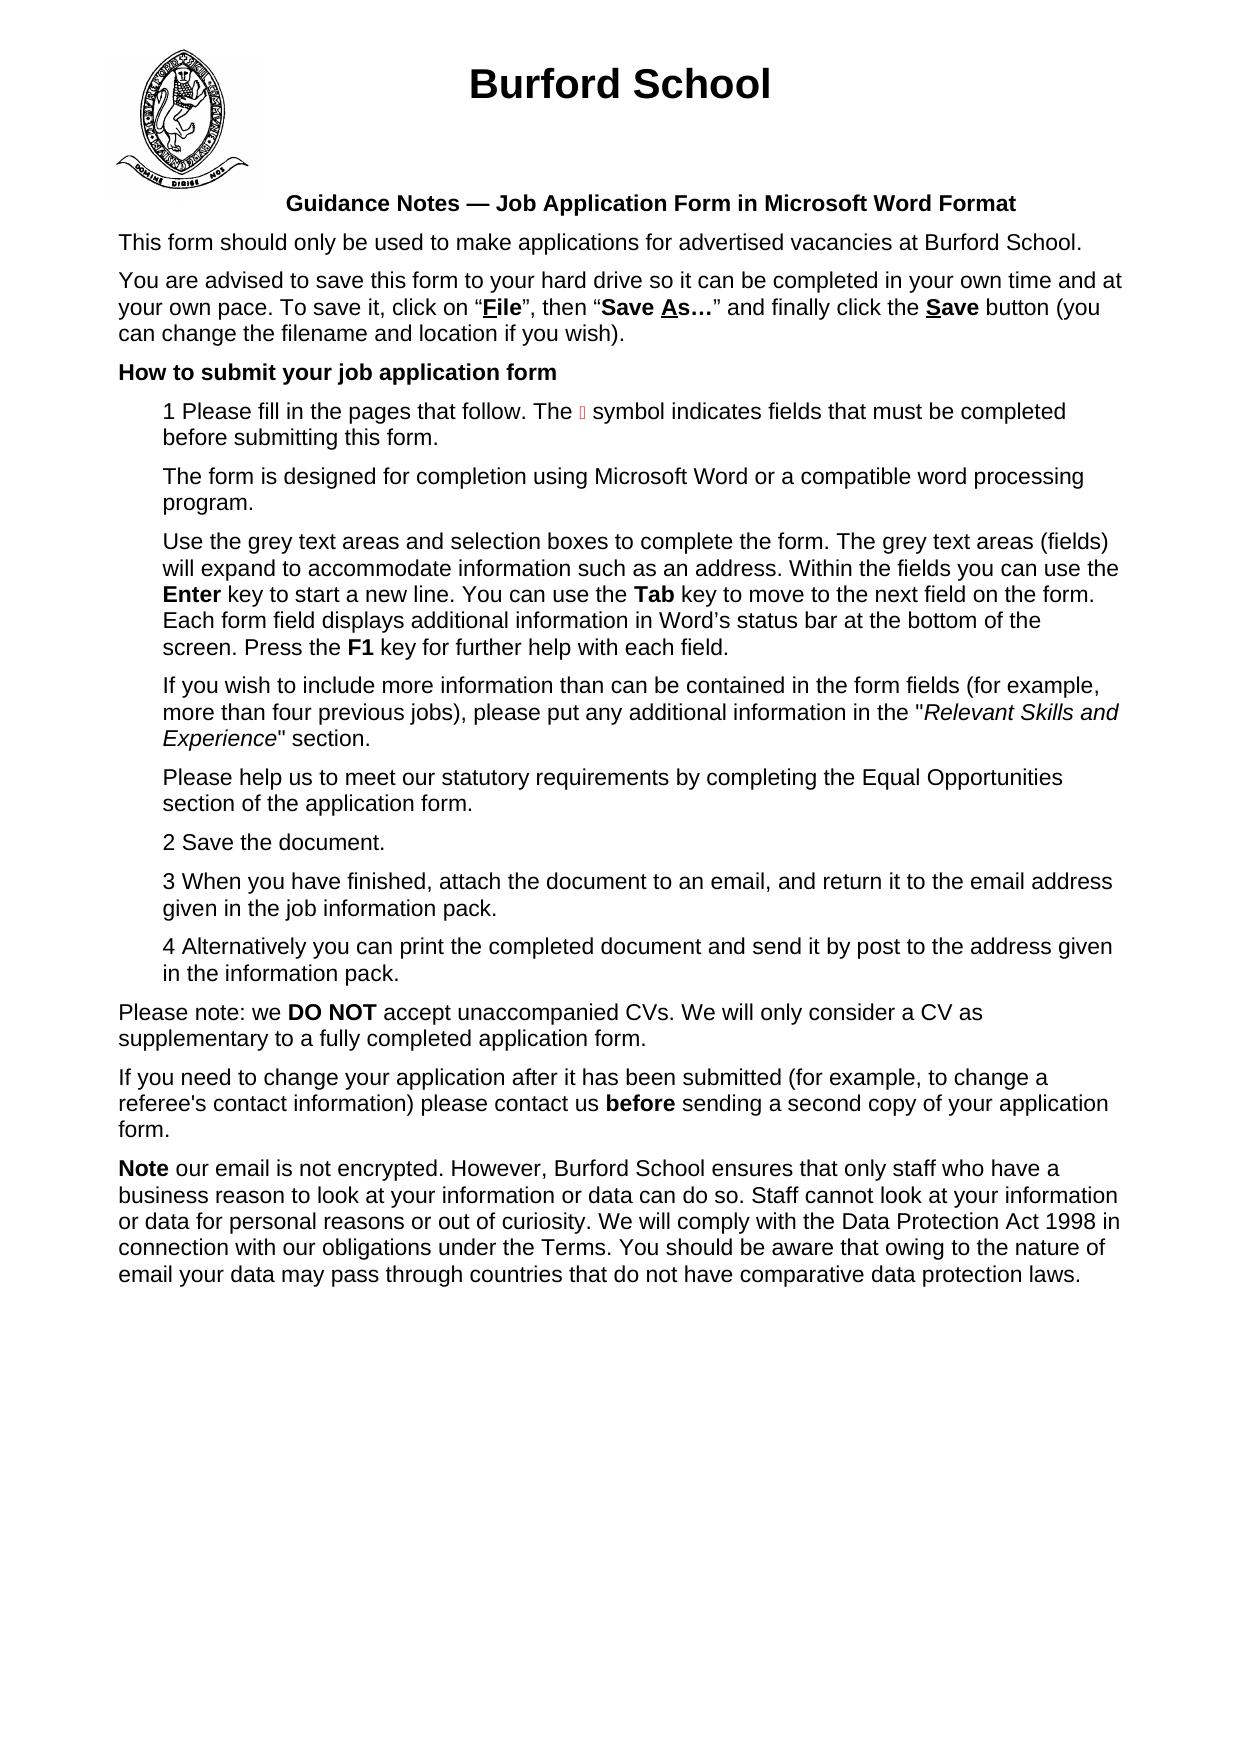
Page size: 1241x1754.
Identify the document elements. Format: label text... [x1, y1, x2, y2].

subtitle This form should only be used to make applications for advertised vacancies at Burford School. [118, 228, 1122, 255]
subtitle Please help us to meet our statutory requirements by completing the Equal Opportunities section of the application form. [162, 764, 1122, 817]
subtitle Use the grey text areas and selection boxes to complete the form. The grey text areas (fields) will expand to accommodate information such as an address. Within the fields you can use the Enter key to start a new line. You can use the Tab key to move to the next field on the form. Each form field displays additional information in Word’s status bar at the bottom of the screen. Press the F1 key for further help with each field. [162, 528, 1122, 660]
subtitle 3 When you have finished, attach the document to an email, and return it to the email address given in the job information pack. [162, 868, 1122, 921]
subtitle If you need to change your application after it has been submitted (for example, to change a referee's contact information) please contact us before sending a second copy of your application form. [118, 1064, 1122, 1143]
subtitle How to submit your job application form [118, 359, 1122, 385]
subtitle 1 Please fill in the pages that follow. The symbol indicates fields that must be completed before submitting this form. [162, 398, 1122, 451]
subtitle The form is designed for completion using Microsoft Word or a compatible word processing program. [162, 463, 1122, 516]
subtitle Please note: we DO NOT accept unaccompanied CVs. We will only consider a CV as supplementary to a fully completed application form. [118, 998, 1122, 1051]
subtitle 4 Alternatively you can print the completed document and send it by post to the address given in the information pack. [162, 933, 1122, 986]
subtitle Guidance Notes — Job Application Form in Microsoft Word Format [118, 190, 1122, 216]
subtitle You are advised to save this form to your hard drive so it can be completed in your own time and at your own pace. To save it, click on “File”, then “Save As…” and finally click the Save button (you can change the filename and location if you wish). [118, 267, 1122, 346]
subtitle 2 Save the document. [162, 829, 1122, 856]
subtitle If you wish to include more information than can be contained in the form fields (for example, more than four previous jobs), please put any additional information in the "Relevant Skills and Experience" section. [162, 672, 1122, 752]
subtitle Note our email is not encrypted. However, Burford School ensures that only staff who have a business reason to look at your information or data can do so. Staff cannot look at your information or data for personal reasons or out of curiosity. We will comply with the Data Protection Act 1998 in connection with our obligations under the Terms. You should be aware that owing to the nature of email your data may pass through countries that do not have comparative data protection laws. [118, 1155, 1122, 1287]
